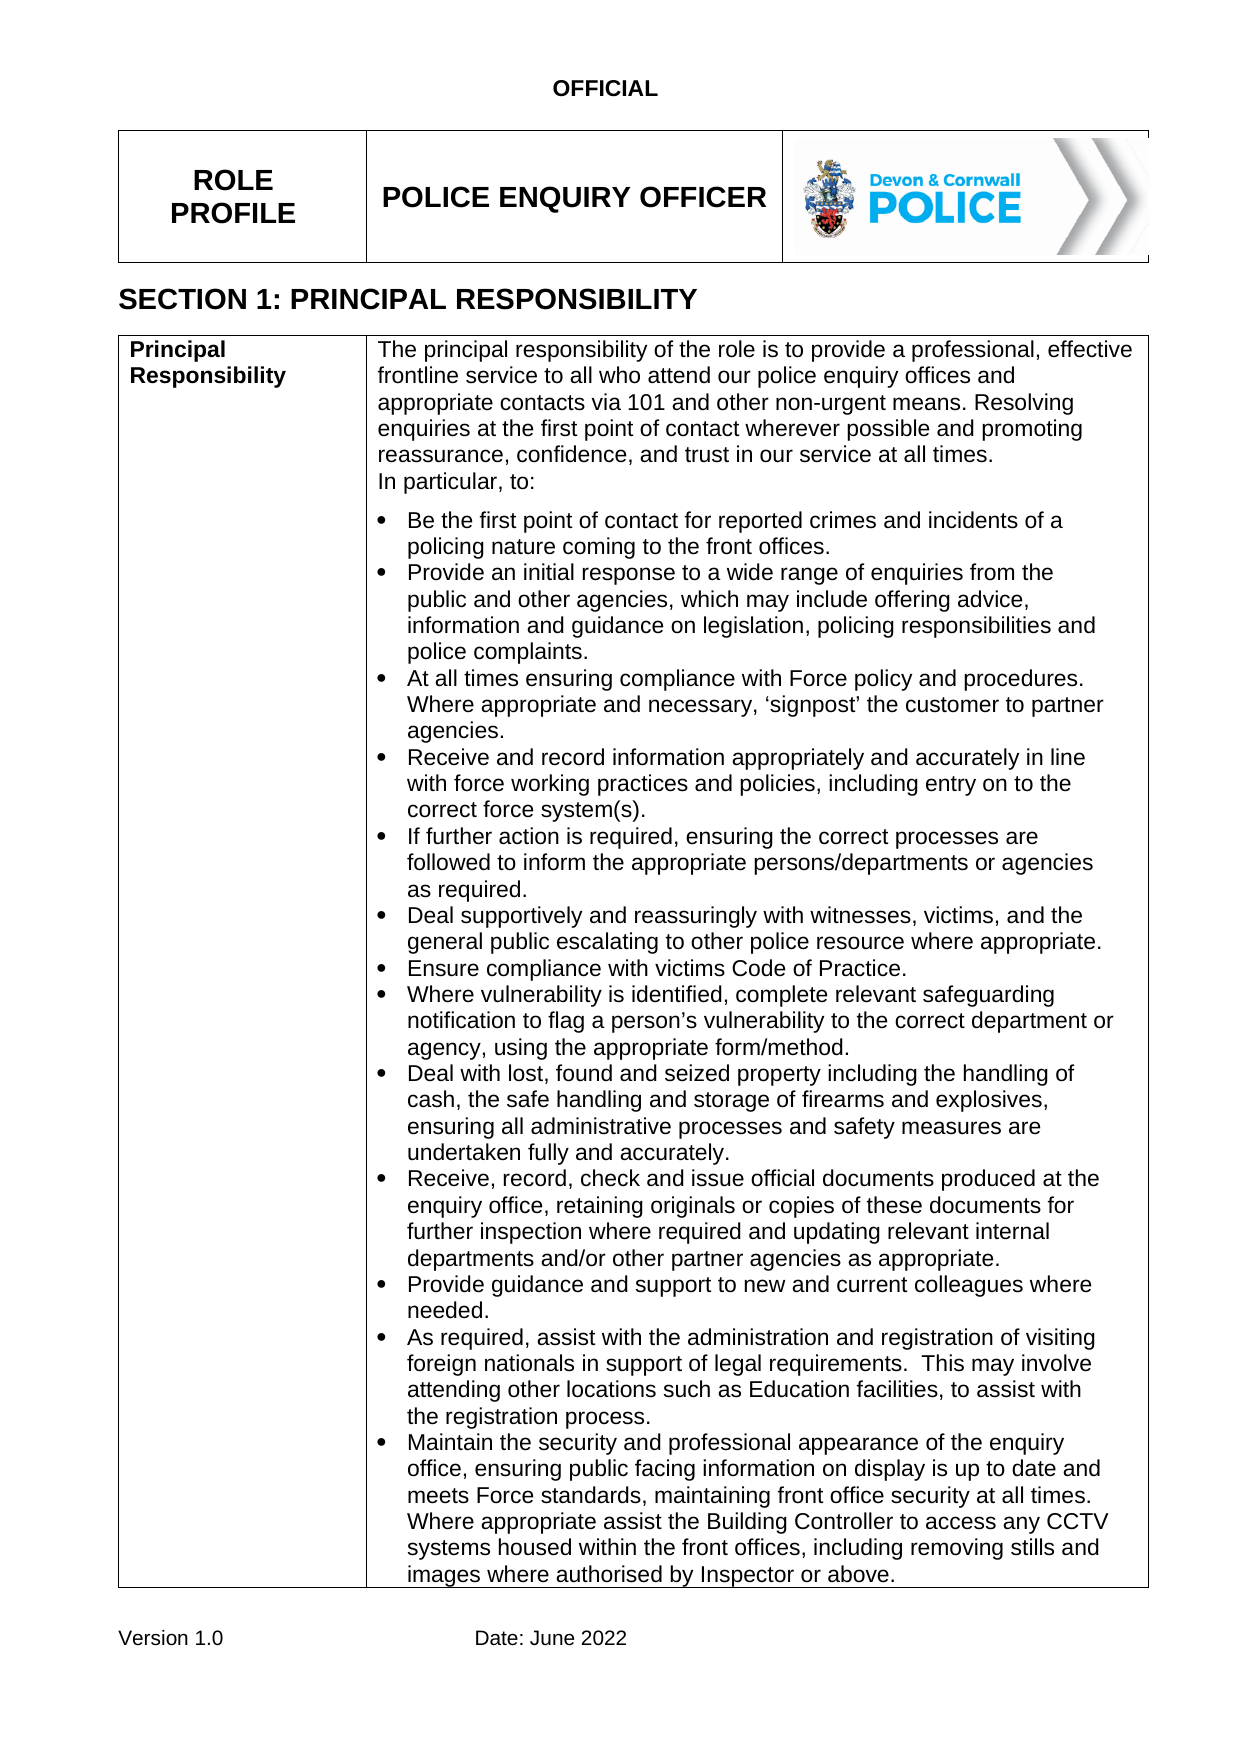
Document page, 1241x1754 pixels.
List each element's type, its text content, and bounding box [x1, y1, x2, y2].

table_header POLICE ENQUIRY OFFICER [367, 131, 782, 262]
table_header [783, 131, 1148, 262]
picture [793, 138, 1149, 255]
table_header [119, 336, 366, 1587]
table_header ROLE PROFILE [119, 131, 366, 262]
text SECTION 1: PRINCIPAL RESPONSIBILITY [118, 282, 1137, 316]
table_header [367, 336, 1148, 1587]
